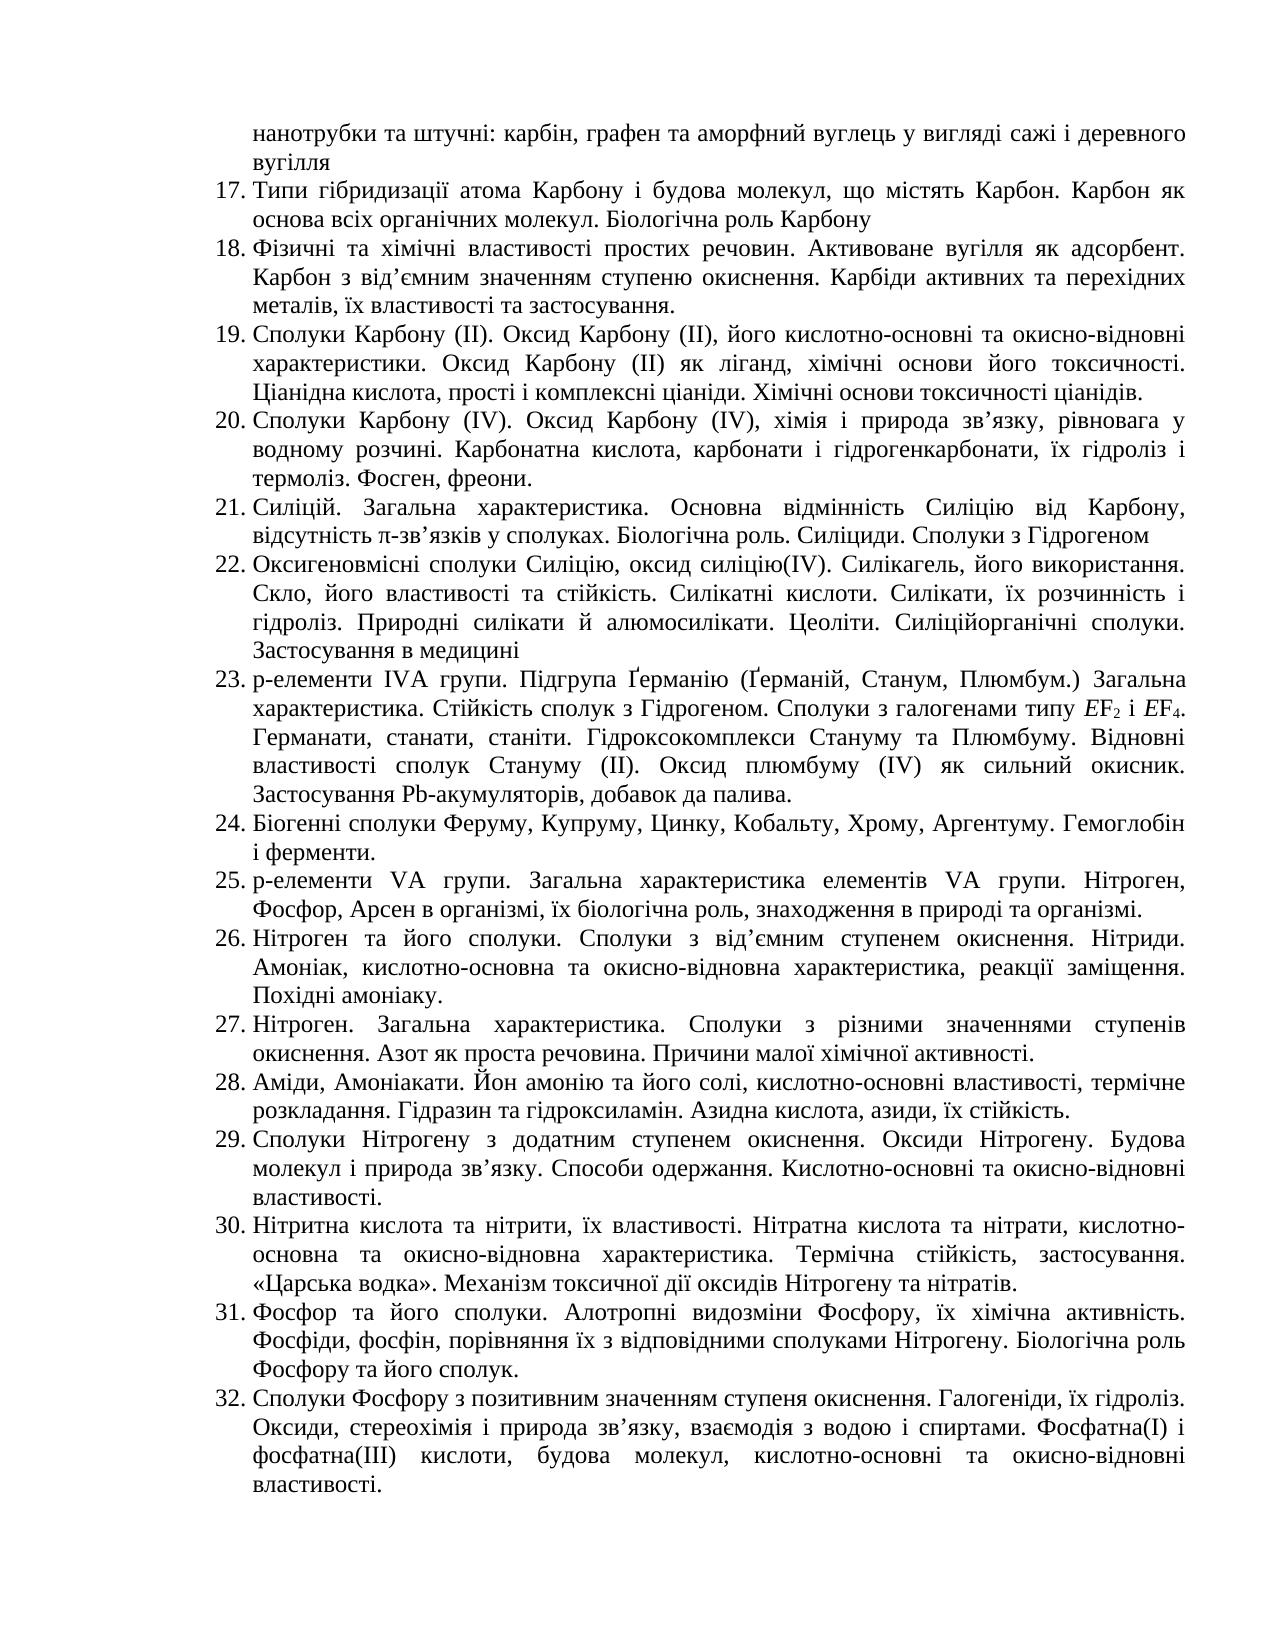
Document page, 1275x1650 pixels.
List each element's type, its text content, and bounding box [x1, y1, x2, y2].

list Силіцій. Загальна характеристика. Основна відмінність Силіцію від Карбону, відсутність π-зв’язків у сполуках. Біологічна роль. Силіциди. Сполуки з Гідрогеном [215, 492, 1186, 549]
list Сполуки Карбону (ІІ). Оксид Карбону (ІІ), його кислотно-основні та окисно-відновні характеристики. Оксид Карбону (ІІ) як ліганд, хімічні основи його токсичності. Ціанідна кислота, прості і комплексні ціаніди. Хімічні основи токсичності ціанідів. [215, 319, 1186, 406]
list Сполуки Нітрогену з додатним ступенем окиснення. Оксиди Нітрогену. Будова молекул і природа зв’язку. Способи одержання. Кислотно-основні та окисно-відновні властивості. [215, 1124, 1186, 1211]
list р-елементи VА групи. Загальна характеристика елементів VА групи. Нітроген, Фосфор, Арсен в організмі, їх біологічна роль, знаходження в природі та організмі. [215, 866, 1186, 923]
list Типи гібридизації атома Карбону і будова молекул, що містять Карбон. Карбон як основа всіх органічних молекул. Біологічна роль Карбону [215, 176, 1186, 233]
list Нітроген. Загальна характеристика. Сполуки з різними значеннями ступенів окиснення. Азот як проста речовина. Причини малої хімічної активності. [215, 1009, 1186, 1067]
list Оксигеновмісні сполуки Силіцію, оксид силіцію(IV). Силікагель, його використання. Скло, його властивості та стійкість. Силікатні кислоти. Силікати, їх розчинність і гідроліз. Природні силікати й алюмосилікати. Цеоліти. Силіційорганічні сполуки. Застосування в медицині [215, 549, 1186, 664]
list Фізичні та хімічні властивості простих речовин. Активоване вугілля як адсорбент. Карбон з від’ємним значенням ступеню окиснення. Карбіди активних та перехідних металів, їх властивості та застосування. [215, 233, 1186, 319]
list Біогенні сполуки Феруму, Купруму, Цинку, Кобальту, Хрому, Аргентуму. Гемоглобін і ферменти. [215, 808, 1186, 866]
list Сполуки Фосфору з позитивним значенням ступеня окиснення. Галогеніди, їх гідроліз. Оксиди, стереохімія і природа зв’язку, взаємодія з водою і спиртами. Фосфатна(І) і фосфатна(ІІІ) кислоти, будова молекул, кислотно-основні та окисно-відновні властивості. [215, 1383, 1186, 1498]
list р-елементи IVА групи. Підгрупа Ґерманію (Ґерманій, Станум, Плюмбум.) Загальна характеристика. Стійкість сполук з Гідрогеном. Сполуки з галогенами типу EF2 і EF4. Германати, станати, станіти. Гідроксокомплекси Стануму та Плюмбуму. Відновні властивості сполук Стануму (II). Оксид плюмбуму (IV) як сильний окисник. Застосування Рb-акумуляторів, добавок да палива. [215, 664, 1186, 808]
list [215, 118, 1186, 176]
list Фосфор та його сполуки. Алотропні видозміни Фосфору, їх хімічна активність. Фосфіди, фосфін, порівняння їх з відповідними сполуками Нітрогену. Біологічна роль Фосфору та його сполук. [215, 1297, 1186, 1383]
list Нітроген та його сполуки. Сполуки з від’ємним ступенем окиснення. Нітриди. Амоніак, кислотно-основна та окисно-відновна характеристика, реакції заміщення. Похідні амоніаку. [215, 923, 1186, 1009]
list Нітритна кислота та нітрити, їх властивості. Нітратна кислота та нітрати, кислотно-основна та окисно-відновна характеристика. Термічна стійкість, застосування. «Царська водка». Механізм токсичної дії оксидів нітрогену та нітратів. [215, 1211, 1186, 1297]
list Аміди, Амоніакати. Йон амонію та його солі, кислотно-основні властивості, термічне розкладання. Гідразин та гідроксиламін. Азидна кислота, азиди, їх стійкість. [215, 1067, 1186, 1124]
list Сполуки Карбону (IV). Оксид Карбону (IV), хімія і природа зв’язку, рівновага у водному розчині. Карбонатна кислота, карбонати і гідрогенкарбонати, їх гідроліз і термоліз. Фосген, фреони. [215, 406, 1186, 492]
